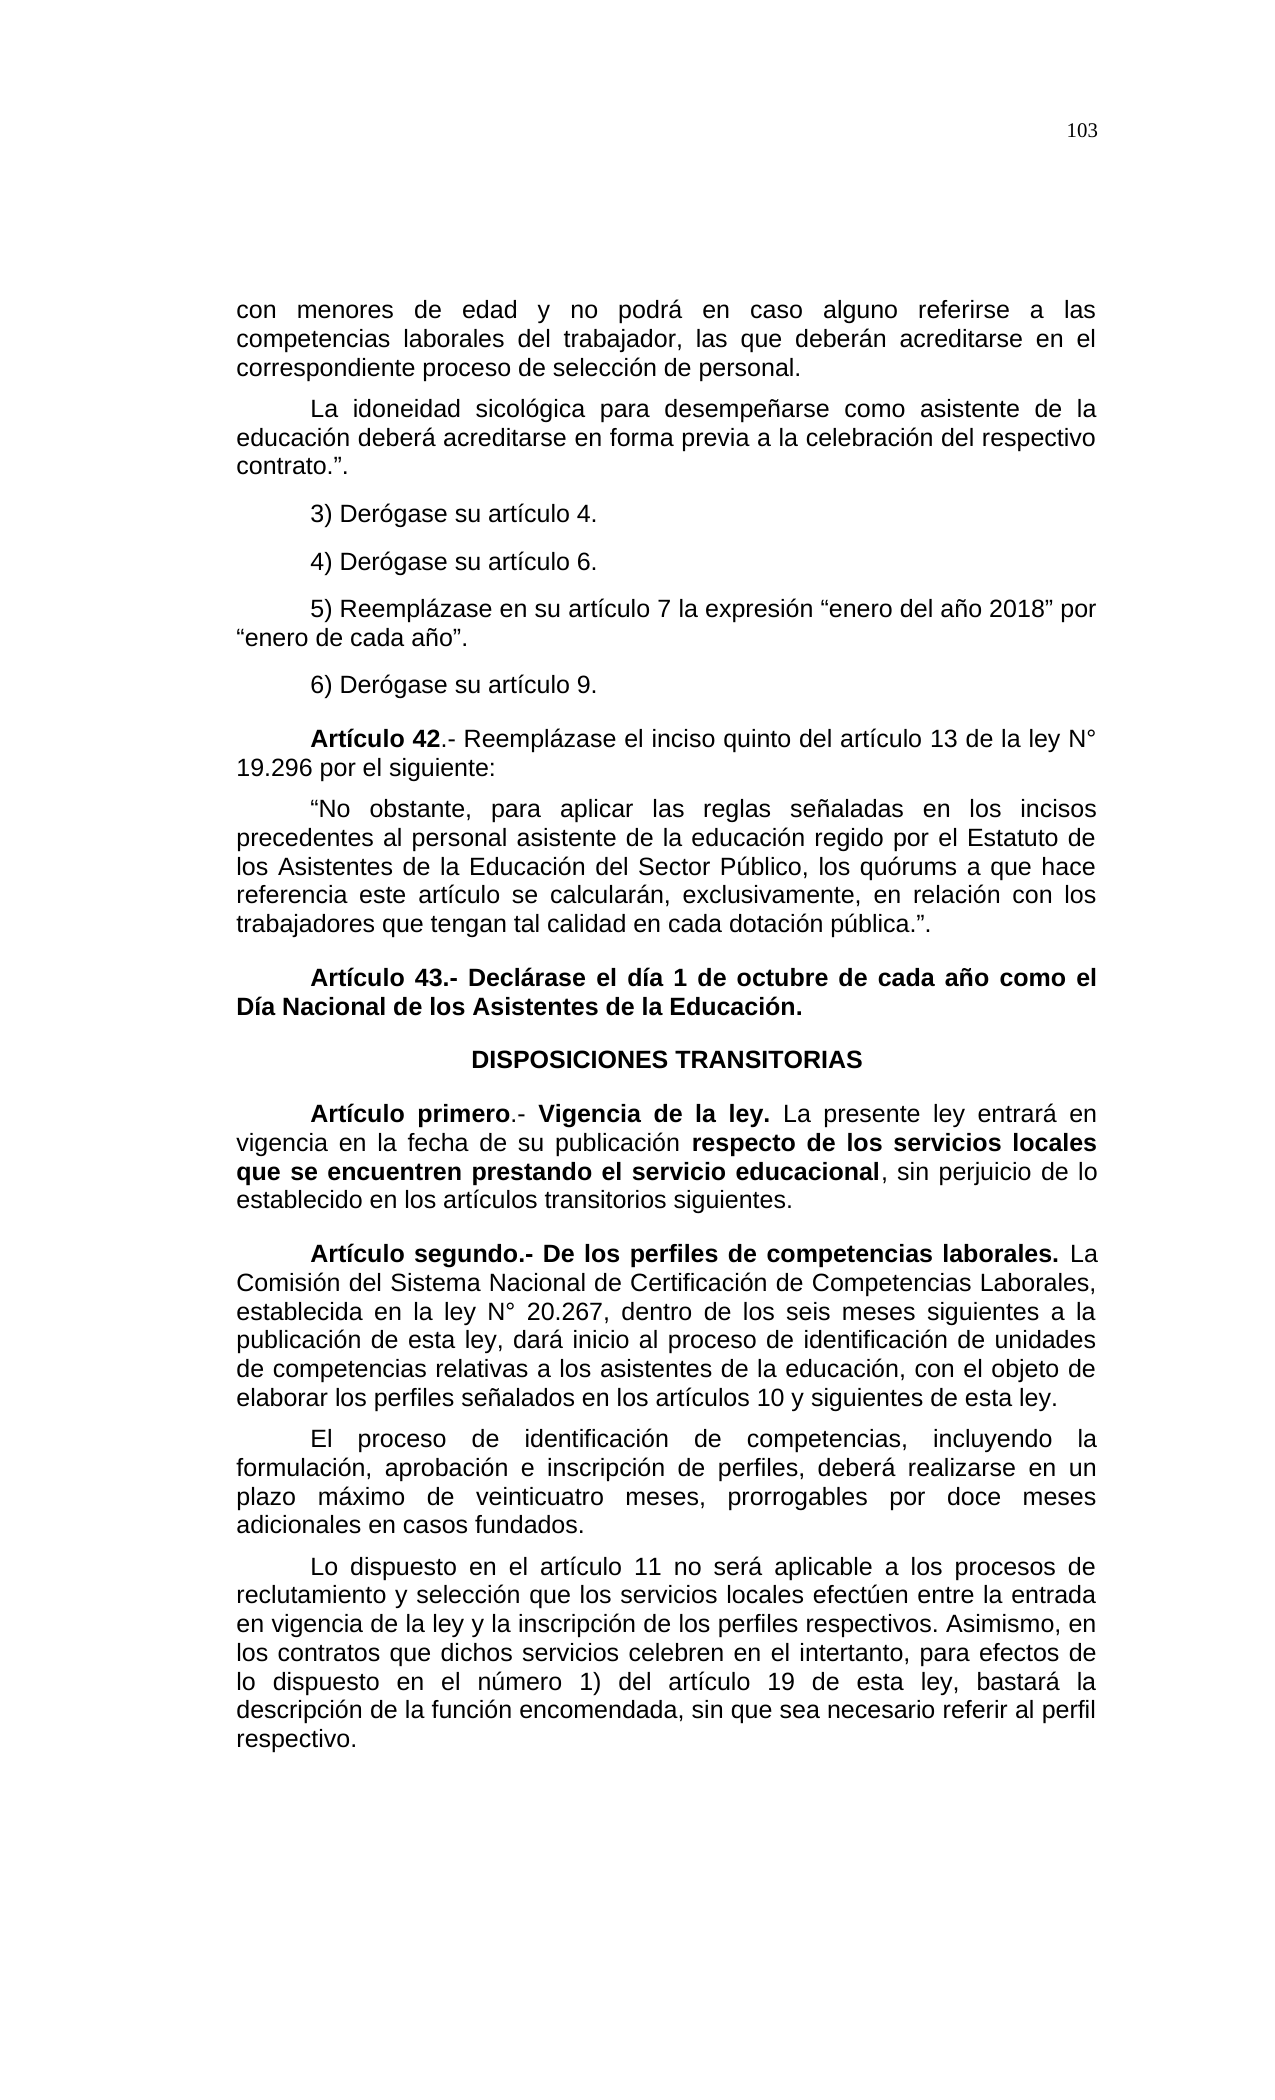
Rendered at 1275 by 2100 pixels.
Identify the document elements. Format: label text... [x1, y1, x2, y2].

text “No obstante, para aplicar las reglas señaladas en los incisos precedentes al personal asistente de la educación regido por el Estatuto de los Asistentes de la Educación del Sector Público, los quórums a que hace referencia este artículo se calcularán, exclusivamente, en relación con los trabajadores que tengan tal calidad en cada dotación pública.”. [236, 794, 1098, 938]
text Artículo primero.- Vigencia de la ley. La presente ley entrará en vigencia en la fecha de su publicación respecto de los servicios locales que se encuentren prestando el servicio educacional, sin perjuicio de lo establecido en los artículos transitorios siguientes. [236, 1099, 1098, 1214]
text Artículo segundo.- De los perfiles de competencias laborales. La Comisión del Sistema Nacional de Certificación de Competencias Laborales, establecida en la ley N° 20.267, dentro de los seis meses siguientes a la publicación de esta ley, dará inicio al proceso de identificación de unidades de competencias relativas a los asistentes de la educación, con el objeto de elaborar los perfiles señalados en los artículos 10 y siguientes de esta ley. [236, 1239, 1098, 1412]
text El proceso de identificación de competencias, incluyendo la formulación, aprobación e inscripción de perfiles, deberá realizarse en un plazo máximo de veinticuatro meses, prorrogables por doce meses adicionales en casos fundados. [236, 1424, 1098, 1539]
text Lo dispuesto en el artículo 11 no será aplicable a los procesos de reclutamiento y selección que los servicios locales efectúen entre la entrada en vigencia de la ley y la inscripción de los perfiles respectivos. Asimismo, en los contratos que dichos servicios celebren en el intertanto, para efectos de lo dispuesto en el número 1) del artículo 19 de esta ley, bastará la descripción de la función encomendada, sin que sea necesario referir al perfil respectivo. [236, 1552, 1098, 1753]
text DISPOSICIONES TRANSITORIAS [236, 1045, 1098, 1074]
text Artículo 42.- Reemplázase el inciso quinto del artículo 13 de la ley N° 19.296 por el siguiente: [236, 724, 1098, 782]
text La idoneidad sicológica para desempeñarse como asistente de la educación deberá acreditarse en forma previa a la celebración del respectivo contrato.”. [236, 394, 1098, 480]
text 5) Reemplázase en su artículo 7 la expresión “enero del año 2018” por “enero de cada año”. [236, 594, 1098, 652]
text Artículo 43.- Declárase el día 1 de octubre de cada año como el Día Nacional de los Asistentes de la Educación. [236, 963, 1098, 1020]
text 4) Derógase su artículo 6. [236, 547, 1098, 575]
text 3) Derógase su artículo 4. [236, 499, 1098, 528]
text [236, 295, 1098, 382]
text 6) Derógase su artículo 9. [236, 670, 1098, 699]
